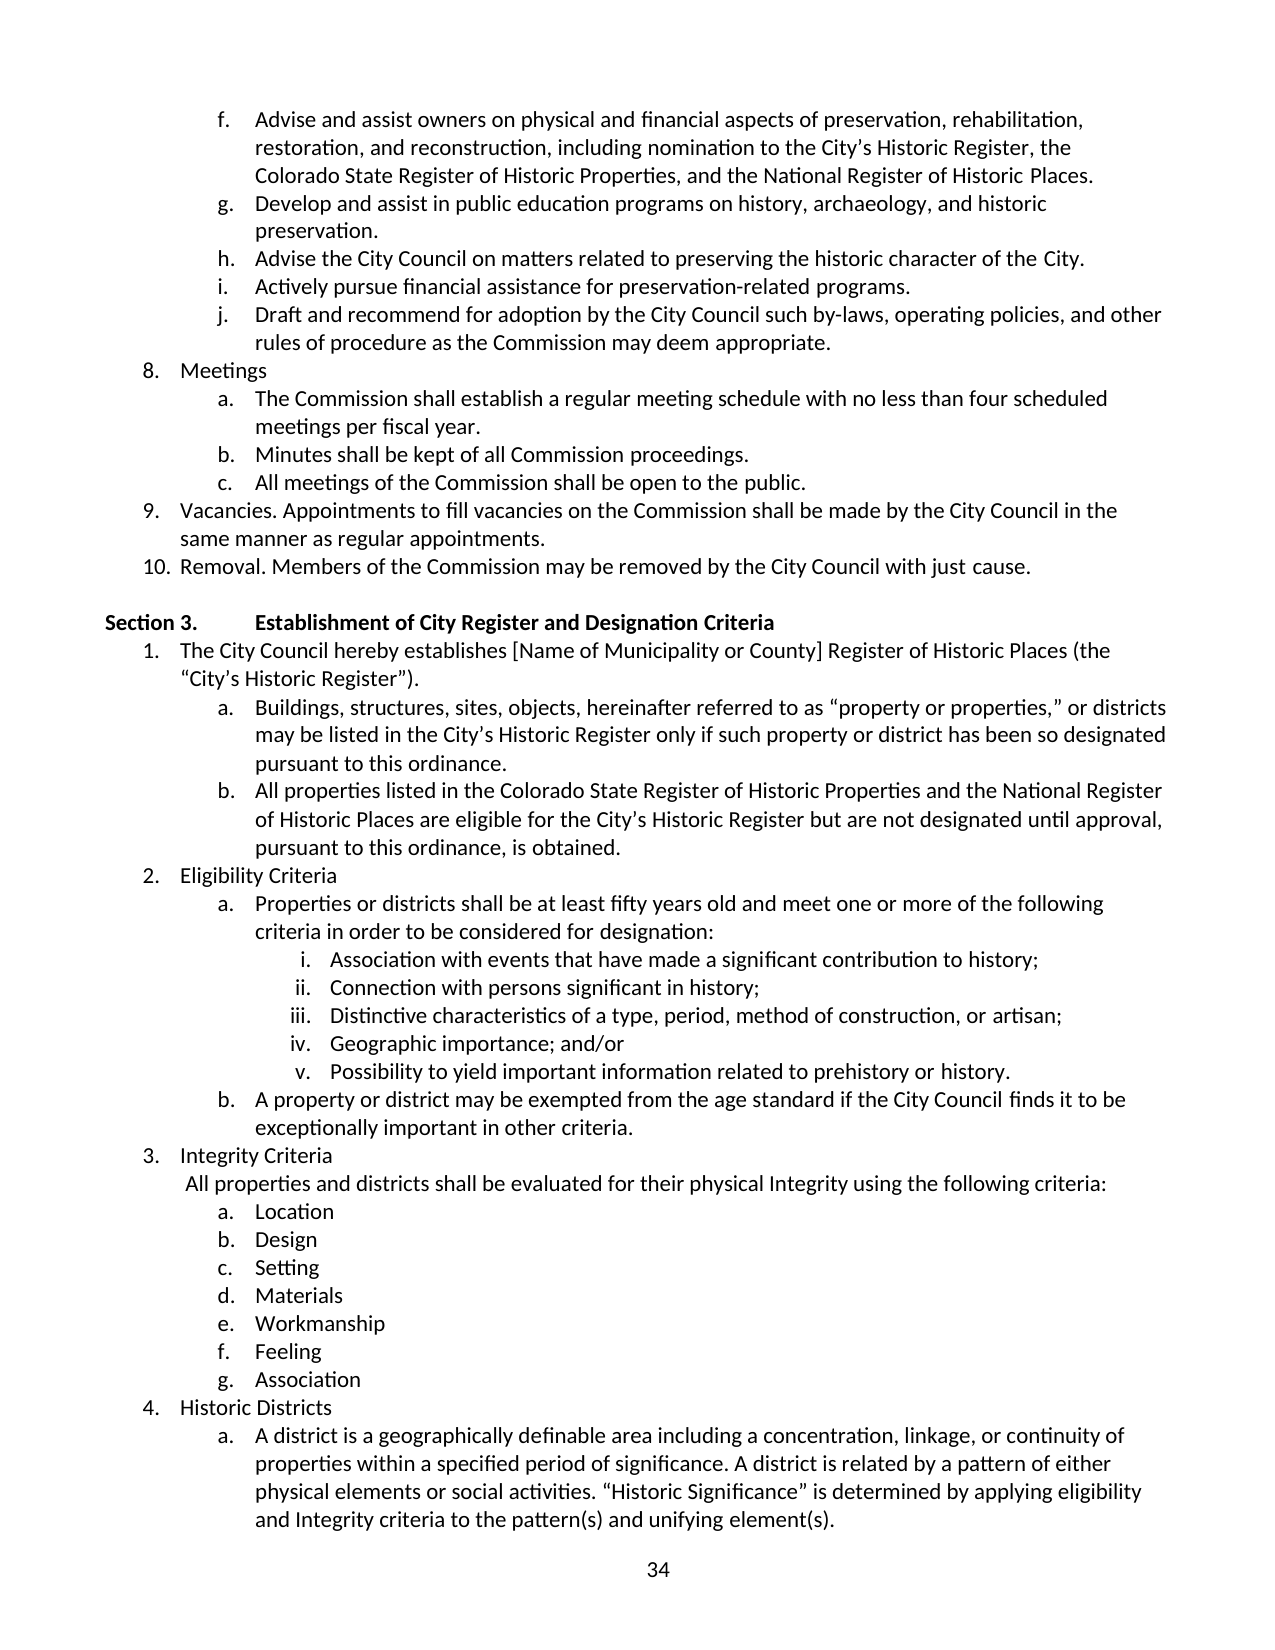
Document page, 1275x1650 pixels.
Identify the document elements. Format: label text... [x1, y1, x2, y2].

list Minutes shall be kept of all Commission proceedings. [217, 441, 1275, 468]
list All meetings of the Commission shall be open to the public. [217, 468, 1275, 496]
list Materials [217, 1281, 1275, 1309]
list Geographic importance; and/or [290, 1029, 1275, 1057]
list All properties listed in the Colorado State Register of Historic Properties and the National Register of Historic Places are eligible for the City’s Historic Register but are not designated until approval, pursuant to this ordinance, is obtained. [217, 777, 1165, 861]
list Removal. Members of the Commission may be removed by the City Council with just cause. [142, 552, 1275, 581]
list A district is a geographically definable area including a concentration, linkage, or continuity of properties within a specified period of significance. A district is related by a pattern of either physical elements or social activities. “Historic Significance” is determined by applying eligibility and Integrity criteria to the pattern(s) and unifying element(s). [217, 1421, 1143, 1533]
list Historic Districts [142, 1393, 1275, 1421]
list The City Council hereby establishes [Name of Municipality or County] Register of Historic Places (the “City’s Historic Register”). [142, 637, 1113, 693]
list Setting [217, 1253, 1275, 1281]
list Integrity Criteria [142, 1141, 1275, 1169]
list Vacancies. Appointments to fill vacancies on the Commission shall be made by the City Council in the same manner as regular appointments. [142, 496, 1119, 552]
list Advise the City Council on matters related to preserving the historic character of the City. [217, 244, 1275, 272]
list The Commission shall establish a regular meeting schedule with no less than four scheduled meetings per fiscal year. [217, 384, 1110, 441]
list Properties or districts shall be at least fifty years old and meet one or more of the following criteria in order to be considered for designation: [217, 889, 1104, 945]
list A property or district may be exempted from the age standard if the City Council finds it to be exceptionally important in other criteria. [217, 1085, 1127, 1141]
list Advise and assist owners on physical and financial aspects of preservation, rehabilitation, restoration, and reconstruction, including nomination to the City’s Historic Register, the Colorado State Register of Historic Properties, and the National Register of Historic Places. [217, 105, 1161, 189]
list Buildings, structures, sites, objects, hereinafter referred to as “property or properties,” or districts may be listed in the City’s Historic Register only if such property or district has been so designated pursuant to this ordinance. [217, 693, 1168, 777]
list Workmanship [217, 1309, 1275, 1337]
text Section 3. Establishment of City Register and Designation Criteria [105, 608, 1275, 637]
list Association [217, 1365, 1275, 1393]
list Meetings [142, 356, 1275, 384]
list Feeling [217, 1337, 1275, 1365]
list Design [217, 1225, 1275, 1253]
list Possibility to yield important information related to prehistory or history. [295, 1057, 1275, 1085]
list Distinctive characteristics of a type, period, method of construction, or artisan; [290, 1001, 1275, 1029]
list Location [217, 1197, 1275, 1225]
list Association with events that have made a significant contribution to history; [300, 945, 1275, 973]
list Actively pursue financial assistance for preservation-related programs. [217, 272, 1275, 300]
list Draft and recommend for adoption by the City Council such by-laws, operating policies, and other rules of procedure as the Commission may deem appropriate. [217, 300, 1164, 356]
list Eligibility Criteria [142, 861, 1275, 889]
list Connection with persons significant in history; [295, 973, 1275, 1001]
list Develop and assist in public education programs on history, archaeology, and historic preservation. [217, 189, 1049, 244]
text All properties and districts shall be evaluated for their physical Integrity using the following criteria: [185, 1169, 1275, 1197]
